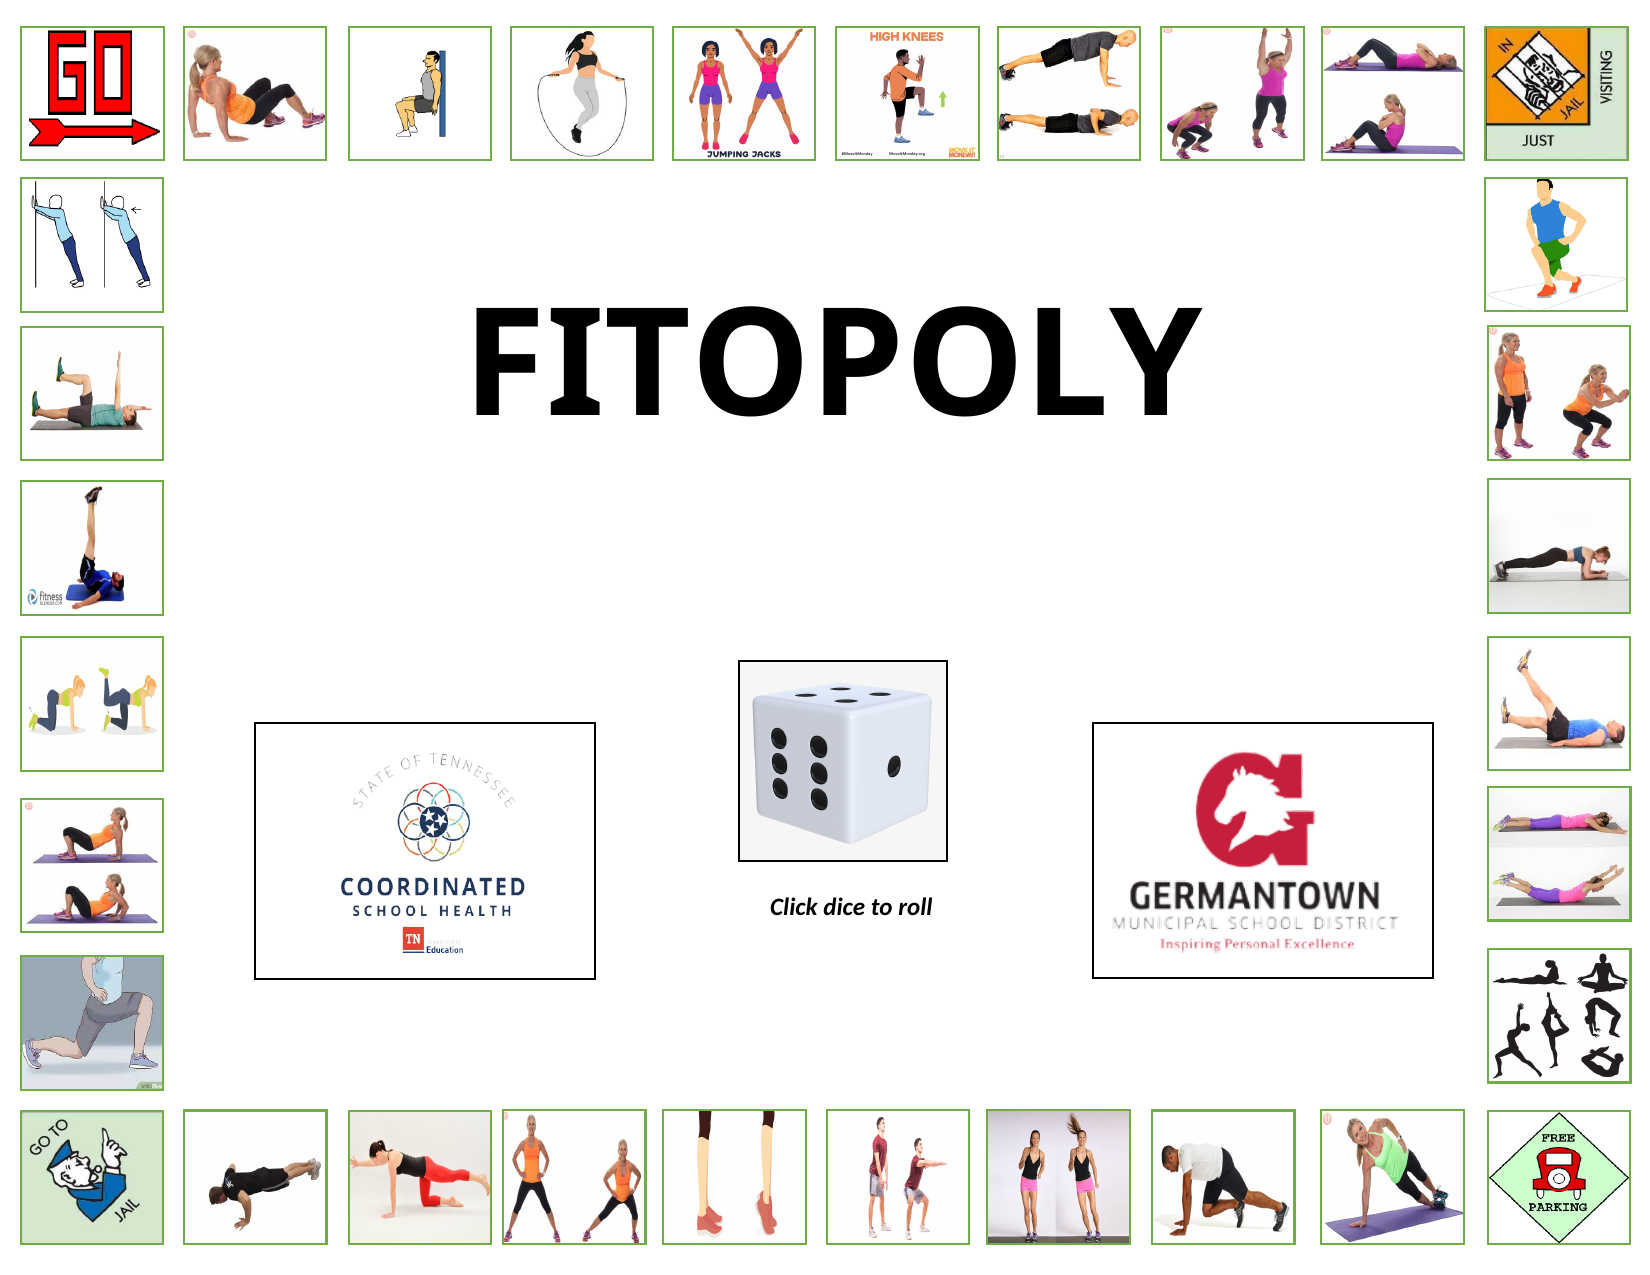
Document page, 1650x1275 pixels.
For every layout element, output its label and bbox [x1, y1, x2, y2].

picture [350, 28, 490, 159]
picture [999, 28, 1139, 159]
picture [1489, 638, 1629, 769]
picture [1489, 788, 1629, 919]
picture [1489, 1112, 1629, 1243]
picture [22, 179, 162, 311]
picture [22, 328, 162, 459]
picture [837, 28, 978, 159]
picture [256, 724, 594, 978]
picture [1153, 1112, 1293, 1243]
picture [674, 28, 814, 159]
picture [664, 1111, 805, 1243]
picture [1486, 179, 1626, 310]
picture [185, 28, 325, 159]
picture [22, 482, 162, 614]
picture [504, 1111, 644, 1243]
picture [22, 957, 162, 1089]
picture [22, 28, 163, 159]
picture [828, 1111, 968, 1243]
picture [512, 28, 652, 159]
picture [1489, 327, 1629, 459]
picture [1162, 28, 1303, 159]
picture [22, 800, 162, 931]
picture [740, 662, 946, 860]
picture [1323, 28, 1463, 159]
picture [22, 638, 162, 770]
picture [22, 1112, 162, 1243]
picture [1094, 724, 1432, 977]
picture [1322, 1111, 1463, 1243]
picture [988, 1111, 1129, 1243]
picture [350, 1112, 490, 1243]
picture [1489, 950, 1629, 1081]
picture [1486, 28, 1627, 159]
picture [1489, 480, 1629, 612]
picture [185, 1112, 325, 1243]
